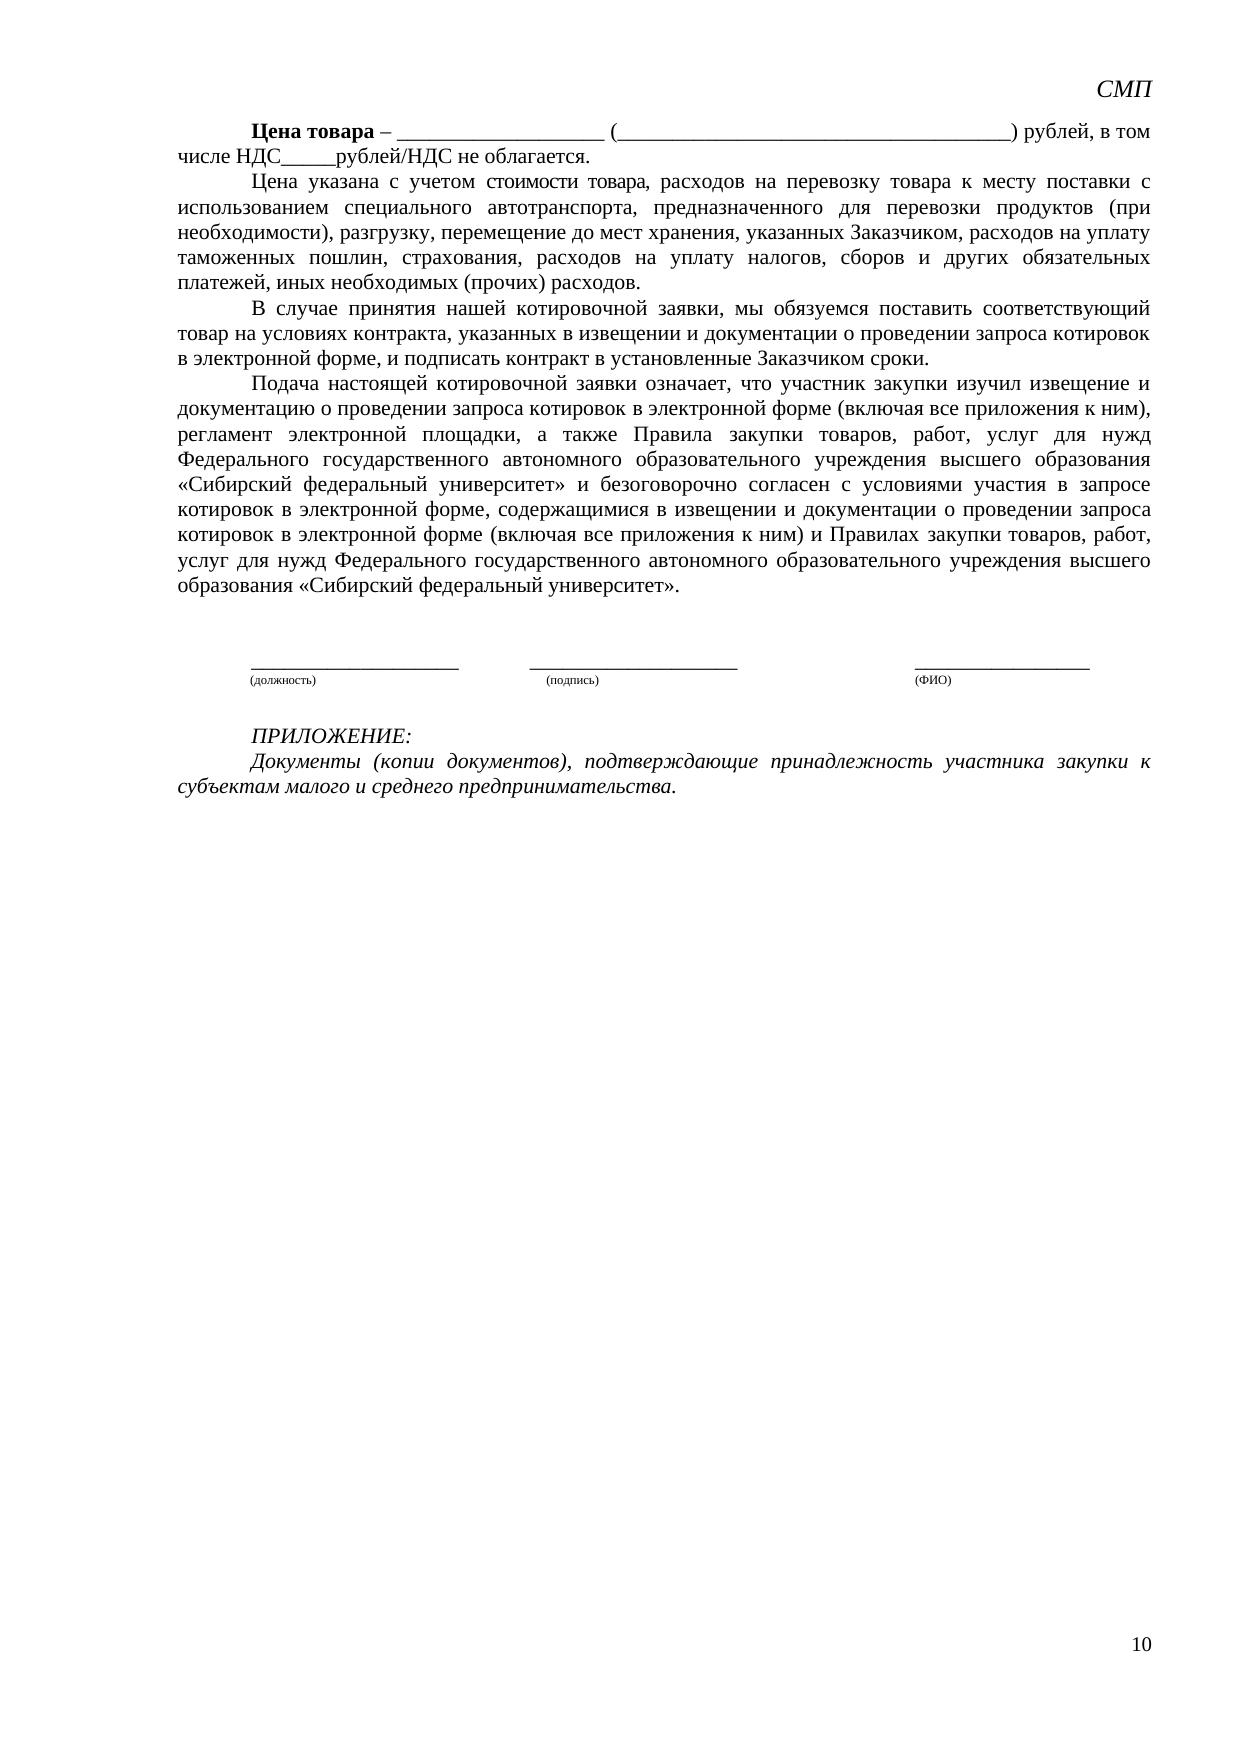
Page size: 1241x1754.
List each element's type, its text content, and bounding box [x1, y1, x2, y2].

text Цена товара – ___________________ (____________________________________) рублей, в том числе НДС_____рублей/НДС не облагается. [177, 118, 1152, 168]
text Цена указана с учетом стоимости товара, расходов на перевозку товара к месту поставки с использованием специального автотранспорта, предназначенного для перевозки продуктов (при необходимости), разгрузку, перемещение до мест хранения, указанных Заказчиком, расходов на уплату таможенных пошлин, страхования, расходов на уплату налогов, сборов и других обязательных платежей, иных необходимых (прочих) расходов. [177, 168, 1152, 294]
text (должность) (подпись) (ФИО) [177, 673, 1152, 698]
text Подача настоящей котировочной заявки означает, что участник закупки изучил извещение и документацию о проведении запроса котировок в электронной форме (включая все приложения к ним), регламент электронной площадки, а также Правила закупки товаров, работ, услуг для нужд Федерального государственного автономного образовательного учреждения высшего образования «Сибирский федеральный университет» и безоговорочно согласен с условиями участия в запросе котировок в электронной форме, содержащимися в извещении и документации о проведении запроса котировок в электронной форме (включая все приложения к ним) и Правилах закупки товаров, работ, услуг для нужд Федерального государственного автономного образовательного учреждения высшего образования «Сибирский федеральный университет». [177, 370, 1152, 597]
text ___________________ ___________________ ________________ [177, 647, 1152, 673]
text ПРИЛОЖЕНИЕ: [177, 723, 1152, 748]
text В случае принятия нашей котировочной заявки, мы обязуемся поставить соответствующий товар на условиях контракта, указанных в извещении и документации о проведении запроса котировок в электронной форме, и подписать контракт в установленные Заказчиком сроки. [177, 294, 1152, 370]
text Документы (копии документов), подтверждающие принадлежность участника закупки к субъектам малого и среднего предпринимательства. [177, 748, 1152, 799]
